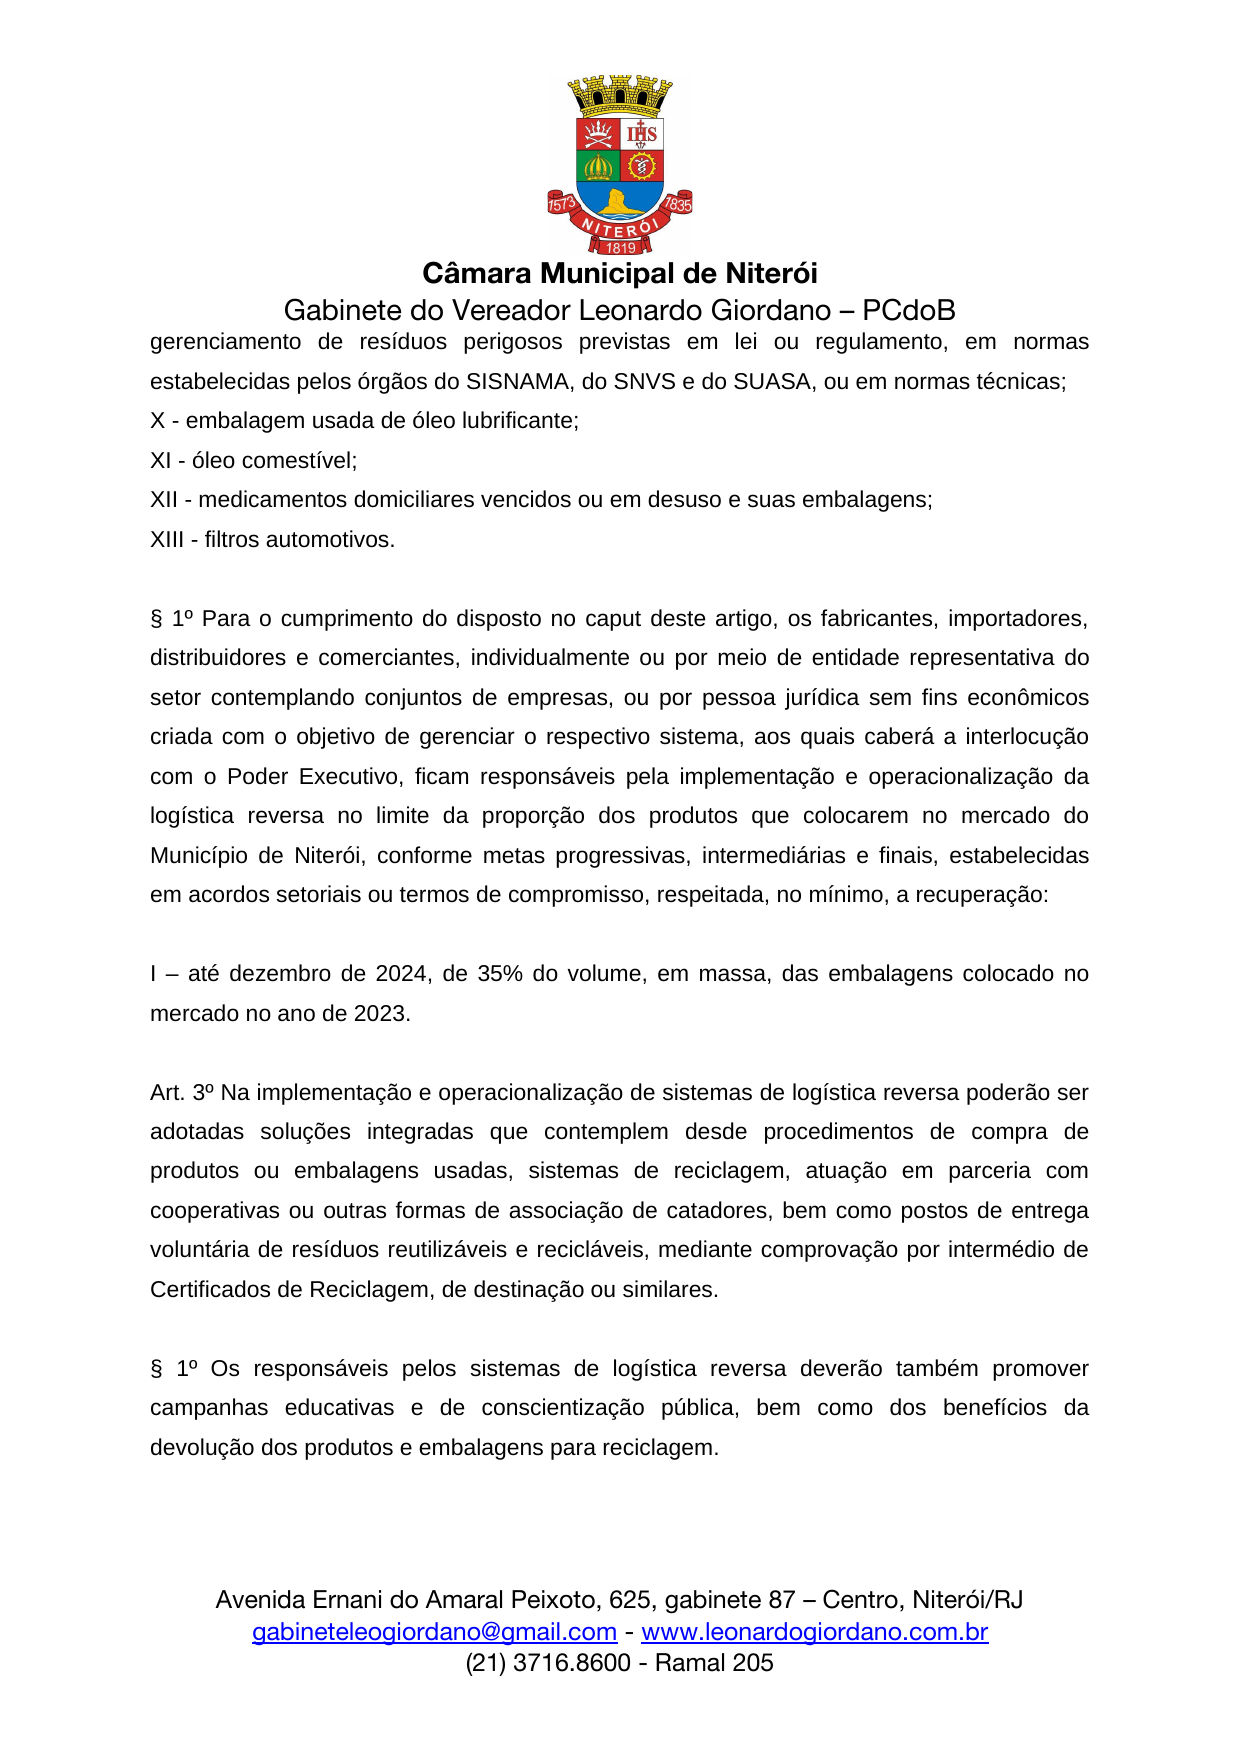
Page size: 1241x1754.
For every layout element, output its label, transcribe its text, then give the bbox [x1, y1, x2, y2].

text § 1º Para o cumprimento do disposto no caput deste artigo, os fabricantes, importadores, distribuidores e comerciantes, individualmente ou por meio de entidade representativa do setor contemplando conjuntos de empresas, ou por pessoa jurídica sem fins econômicos criada com o objetivo de gerenciar o respectivo sistema, aos quais caberá a interlocução com o Poder Executivo, ficam responsáveis pela implementação e operacionalização da logística reversa no limite da proporção dos produtos que colocarem no mercado do Município de Niterói, conforme metas progressivas, intermediárias e finais, estabelecidas em acordos setoriais ou termos de compromisso, respeitada, no mínimo, a recuperação: [150, 605, 1090, 907]
text I – até dezembro de 2024, de 35% do volume, em massa, das embalagens colocado no mercado no ano de 2023. [150, 960, 1090, 1026]
text XI - óleo comestível; [150, 447, 1090, 473]
picture [547, 75, 693, 255]
text Art. 3º Na implementação e operacionalização de sistemas de logística reversa poderão ser adotadas soluções integradas que contemplem desde procedimentos de compra de produtos ou embalagens usadas, sistemas de reciclagem, atuação em parceria com cooperativas ou outras formas de associação de catadores, bem como postos de entrega voluntária de resíduos reutilizáveis e recicláveis, mediante comprovação por intermédio de Certificados de Reciclagem, de destinação ou similares. [150, 1078, 1090, 1302]
text XII - medicamentos domiciliares vencidos ou em desuso e suas embalagens; [150, 486, 1090, 513]
text XIII - filtros automotivos. [150, 526, 1090, 552]
text X - embalagem usada de óleo lubrificante; [150, 407, 1090, 434]
text § 1º Os responsáveis pelos sistemas de logística reversa deverão também promover campanhas educativas e de conscientização pública, bem como dos benefícios da devolução dos produtos e embalagens para reciclagem. [150, 1355, 1090, 1460]
